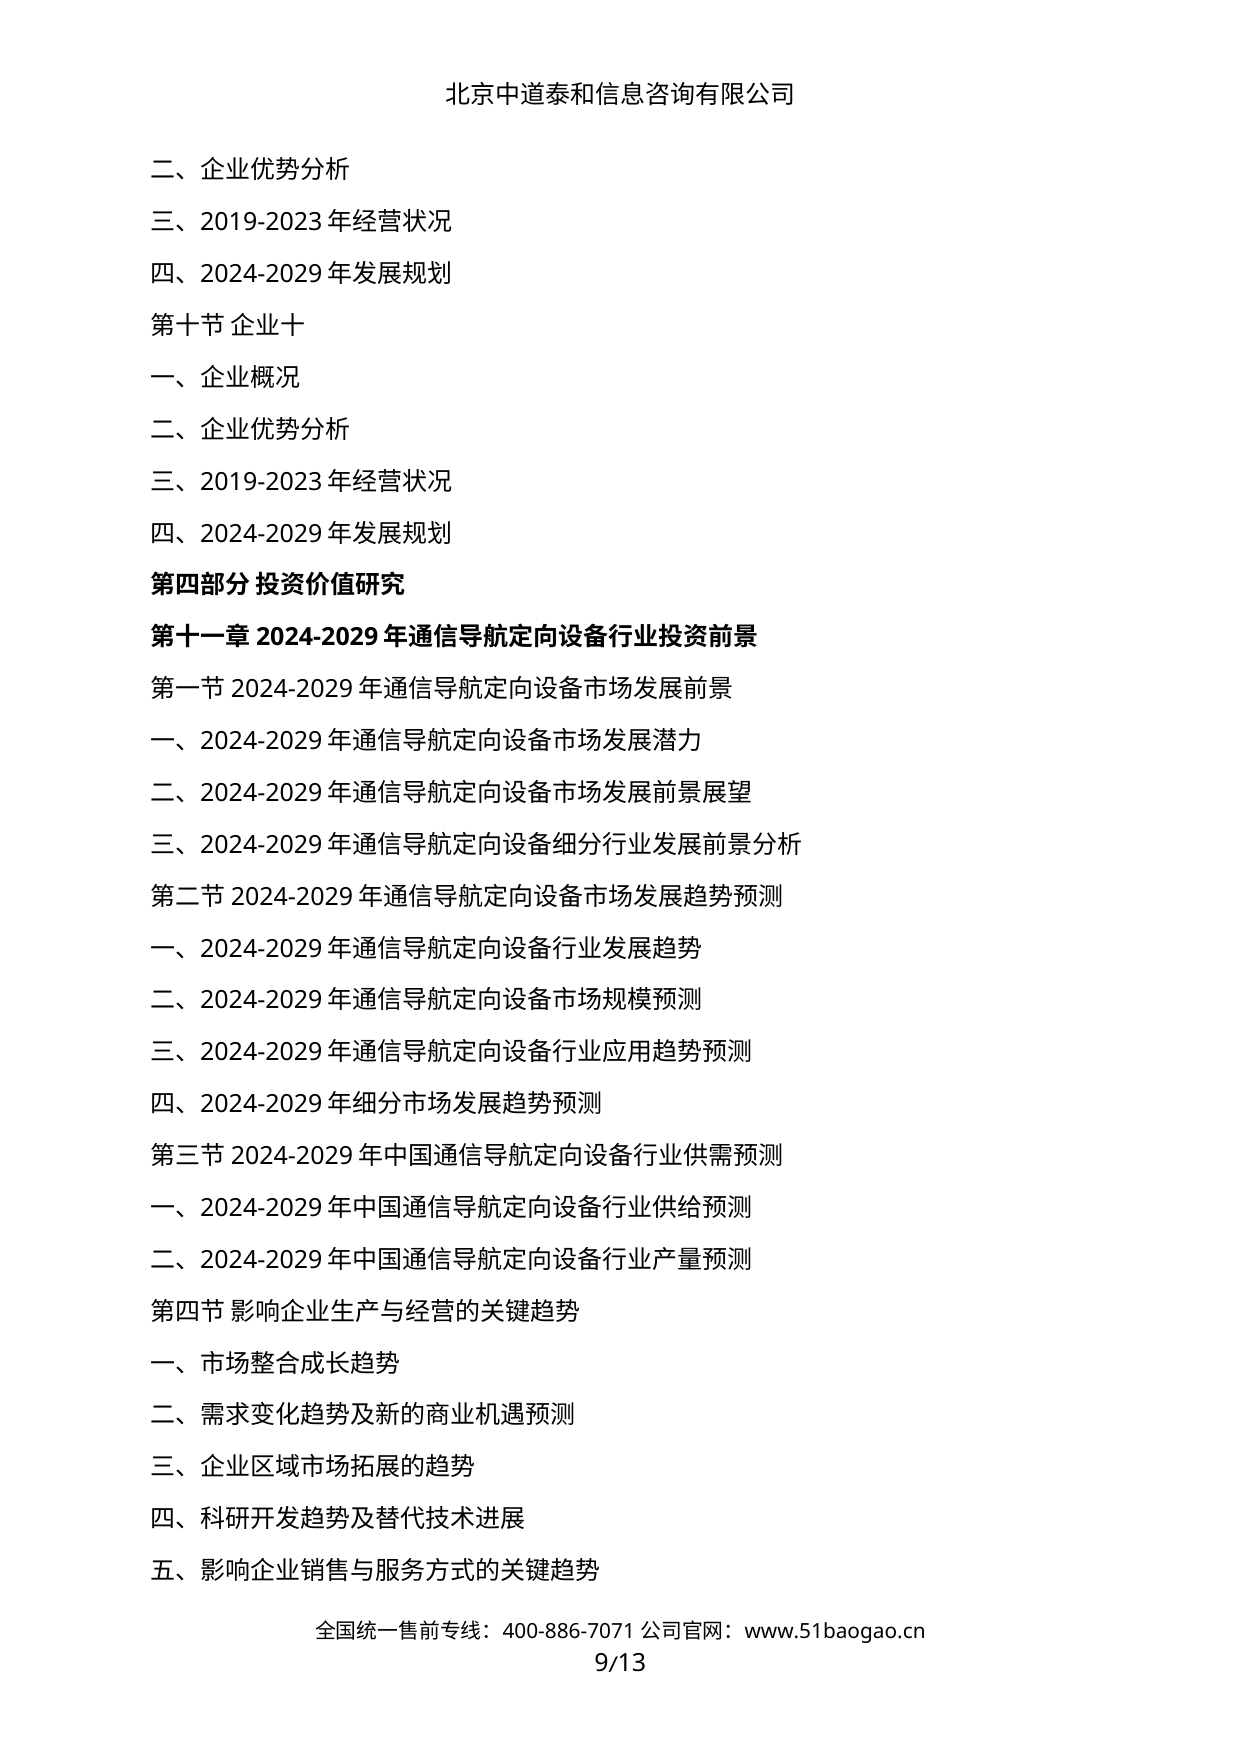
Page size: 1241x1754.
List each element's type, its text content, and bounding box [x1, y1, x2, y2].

text 三、企业区域市场拓展的趋势 [150, 1447, 1090, 1483]
text 二、2024-2029年中国通信导航定向设备行业产量预测 [150, 1239, 1090, 1276]
text 第十一章 2024-2029年通信导航定向设备行业投资前景 [150, 617, 1090, 653]
text 第四部分 投资价值研究 [150, 565, 1090, 601]
text 一、企业概况 [150, 357, 1090, 394]
text 第二节 2024-2029年通信导航定向设备市场发展趋势预测 [150, 876, 1090, 912]
text 二、2024-2029年通信导航定向设备市场发展前景展望 [150, 772, 1090, 809]
text 一、2024-2029年通信导航定向设备行业发展趋势 [150, 928, 1090, 964]
text 第三节 2024-2029年中国通信导航定向设备行业供需预测 [150, 1136, 1090, 1172]
text 第四节 影响企业生产与经营的关键趋势 [150, 1291, 1090, 1327]
text 五、影响企业销售与服务方式的关键趋势 [150, 1551, 1090, 1587]
text 二、需求变化趋势及新的商业机遇预测 [150, 1395, 1090, 1431]
text 三、2019-2023年经营状况 [150, 202, 1090, 238]
text 二、2024-2029年通信导航定向设备市场规模预测 [150, 980, 1090, 1016]
text 四、科研开发趋势及替代技术进展 [150, 1499, 1090, 1535]
text 一、2024-2029年通信导航定向设备市场发展潜力 [150, 721, 1090, 757]
text 二、企业优势分析 [150, 150, 1090, 186]
text 二、企业优势分析 [150, 409, 1090, 446]
text 四、2024-2029年发展规划 [150, 254, 1090, 290]
text 三、2019-2023年经营状况 [150, 461, 1090, 497]
text 第一节 2024-2029年通信导航定向设备市场发展前景 [150, 669, 1090, 705]
text 四、2024-2029年细分市场发展趋势预测 [150, 1084, 1090, 1120]
text 一、市场整合成长趋势 [150, 1343, 1090, 1379]
text 第十节 企业十 [150, 306, 1090, 342]
text 三、2024-2029年通信导航定向设备细分行业发展前景分析 [150, 824, 1090, 861]
text 一、2024-2029年中国通信导航定向设备行业供给预测 [150, 1187, 1090, 1224]
text 四、2024-2029年发展规划 [150, 513, 1090, 549]
text 三、2024-2029年通信导航定向设备行业应用趋势预测 [150, 1032, 1090, 1068]
